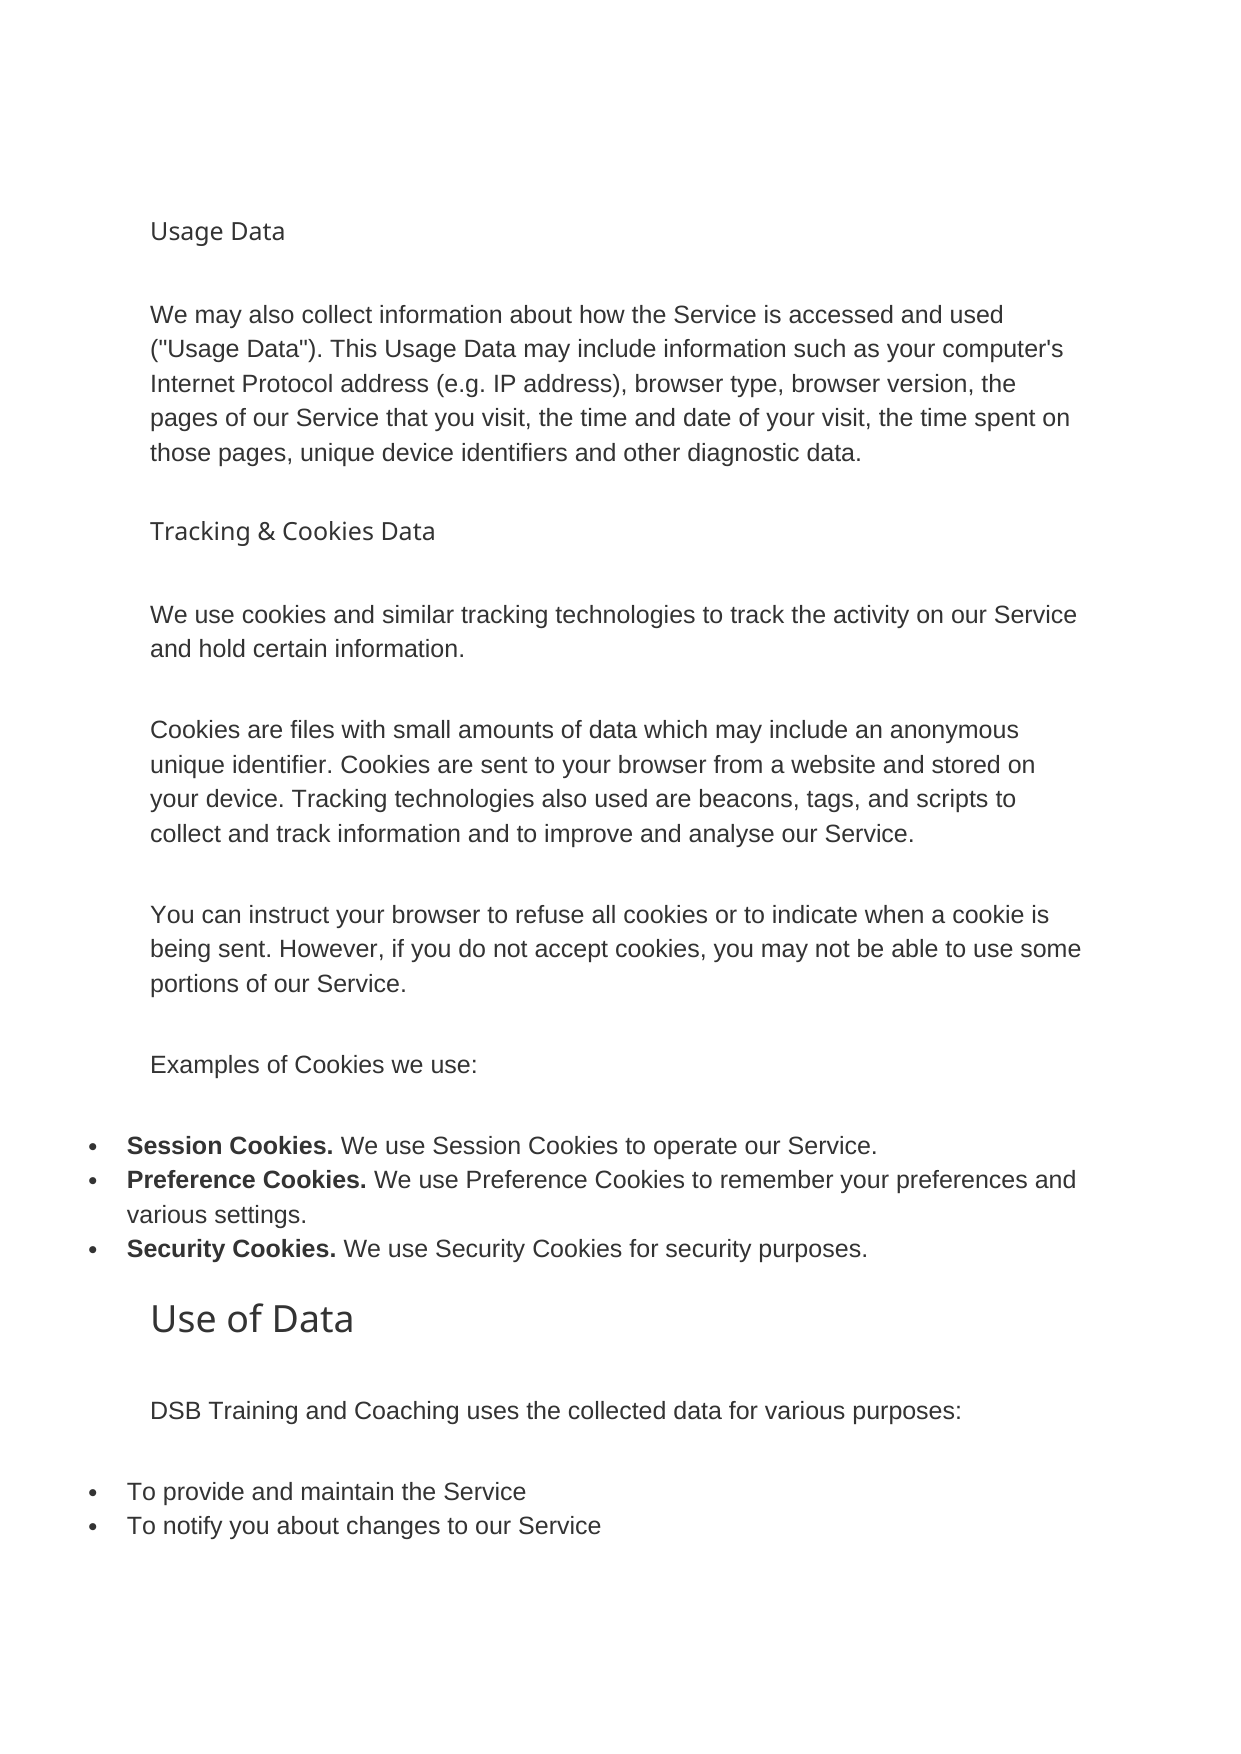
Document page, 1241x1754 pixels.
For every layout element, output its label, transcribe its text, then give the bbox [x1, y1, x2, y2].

text DSB Training and Coaching uses the collected data for various purposes: [150, 1390, 1090, 1424]
text You can instruct your browser to refuse all cookies or to indicate when a cookie is being sent. However, if you do not accept cookies, you may not be able to use some portions of our Service. [150, 894, 1090, 997]
text Use of Data [150, 1292, 1090, 1343]
text We may also collect information about how the Service is accessed and used ("Usage Data"). This Usage Data may include information such as your computer's Internet Protocol address (e.g. IP address), browser type, browser version, the pages of our Service that you visit, the time and date of your visit, the time spent on those pages, unique device identifiers and other diagnostic data. [150, 294, 1090, 466]
list To notify you about changes to our Service [89, 1506, 1090, 1540]
text Cookies are files with small amounts of data which may include an anonymous unique identifier. Cookies are sent to your browser from a website and stored on your device. Tracking technologies also used are beacons, tags, and scripts to collect and track information and to improve and analyse our Service. [150, 710, 1090, 847]
text Usage Data [150, 213, 1090, 248]
list Security Cookies. We use Security Cookies for security purposes. [89, 1228, 1090, 1263]
list Preference Cookies. We use Preference Cookies to remember your preferences and various settings. [89, 1160, 1090, 1228]
text Examples of Cookies we use: [150, 1044, 1090, 1078]
text We use cookies and similar tracking technologies to track the activity on our Service and hold certain information. [150, 594, 1090, 663]
text Tracking & Cookies Data [150, 513, 1090, 547]
list To provide and maintain the Service [89, 1471, 1090, 1506]
list Session Cookies. We use Session Cookies to operate our Service. [89, 1125, 1090, 1160]
